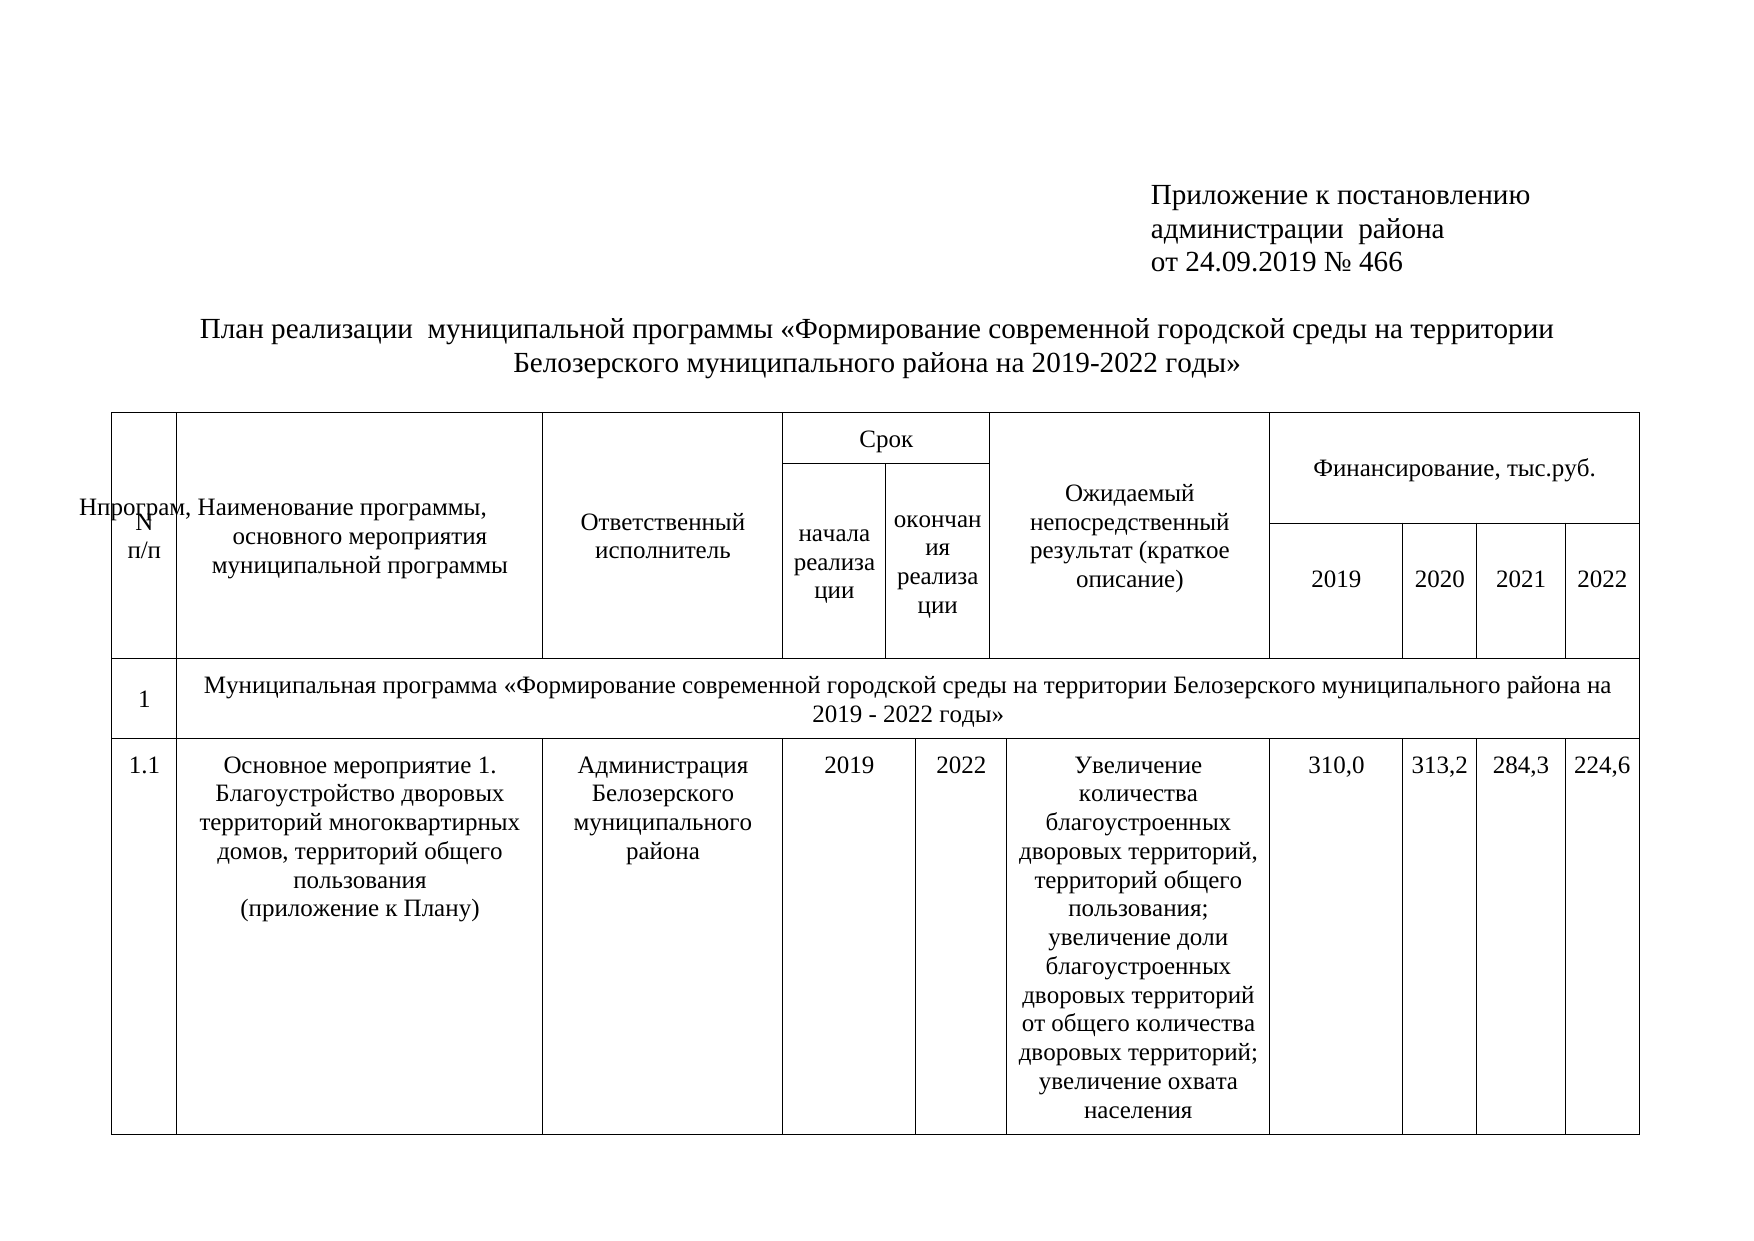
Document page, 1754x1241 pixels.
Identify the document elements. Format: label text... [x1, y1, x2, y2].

table_cell 2019 [1270, 524, 1402, 658]
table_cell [177, 739, 542, 1134]
table_cell начала реализации [783, 464, 885, 658]
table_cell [1007, 739, 1269, 1134]
table_cell 310,0 [1270, 739, 1402, 1134]
table_header Срок [783, 413, 989, 463]
table_header Ответственный исполнитель [543, 413, 782, 658]
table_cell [543, 739, 782, 1134]
table_cell 313,2 [1403, 739, 1476, 1134]
table_cell окончания реализации [886, 464, 989, 658]
table_cell 224,6 [1566, 739, 1639, 1134]
table_header Ожидаемый непосредственный результат (краткое описание) [990, 413, 1269, 658]
text от 24.09.2019 № 466 [1092, 244, 1636, 278]
table_header N п/п [112, 413, 176, 658]
table_cell 2021 [1477, 524, 1565, 658]
table_cell Муниципальная программа «Формирование современной городской среды на территории Белозерского муниципального района на 2019 - 2022 годы» [177, 659, 1639, 738]
table_cell 284,3 [1477, 739, 1565, 1134]
table_cell 2019 [783, 739, 915, 1134]
table_header Нпрограм, Наименование программы, основного мероприятия муниципальной программы [177, 413, 542, 658]
text План реализации муниципальной программы «Формирование современной городской среды на территории Белозерского муниципального района на 2019-2022 годы» [118, 311, 1636, 378]
table_header Финансирование, тыс.руб. [1270, 413, 1639, 522]
table_cell 2022 [916, 739, 1006, 1134]
text администрации района [1092, 211, 1636, 244]
text Приложение к постановлению [1092, 177, 1636, 211]
table_cell 2020 [1403, 524, 1476, 658]
table_cell 1 [112, 659, 176, 738]
table_cell 2022 [1566, 524, 1639, 658]
table_cell 1.1 [112, 739, 176, 1134]
